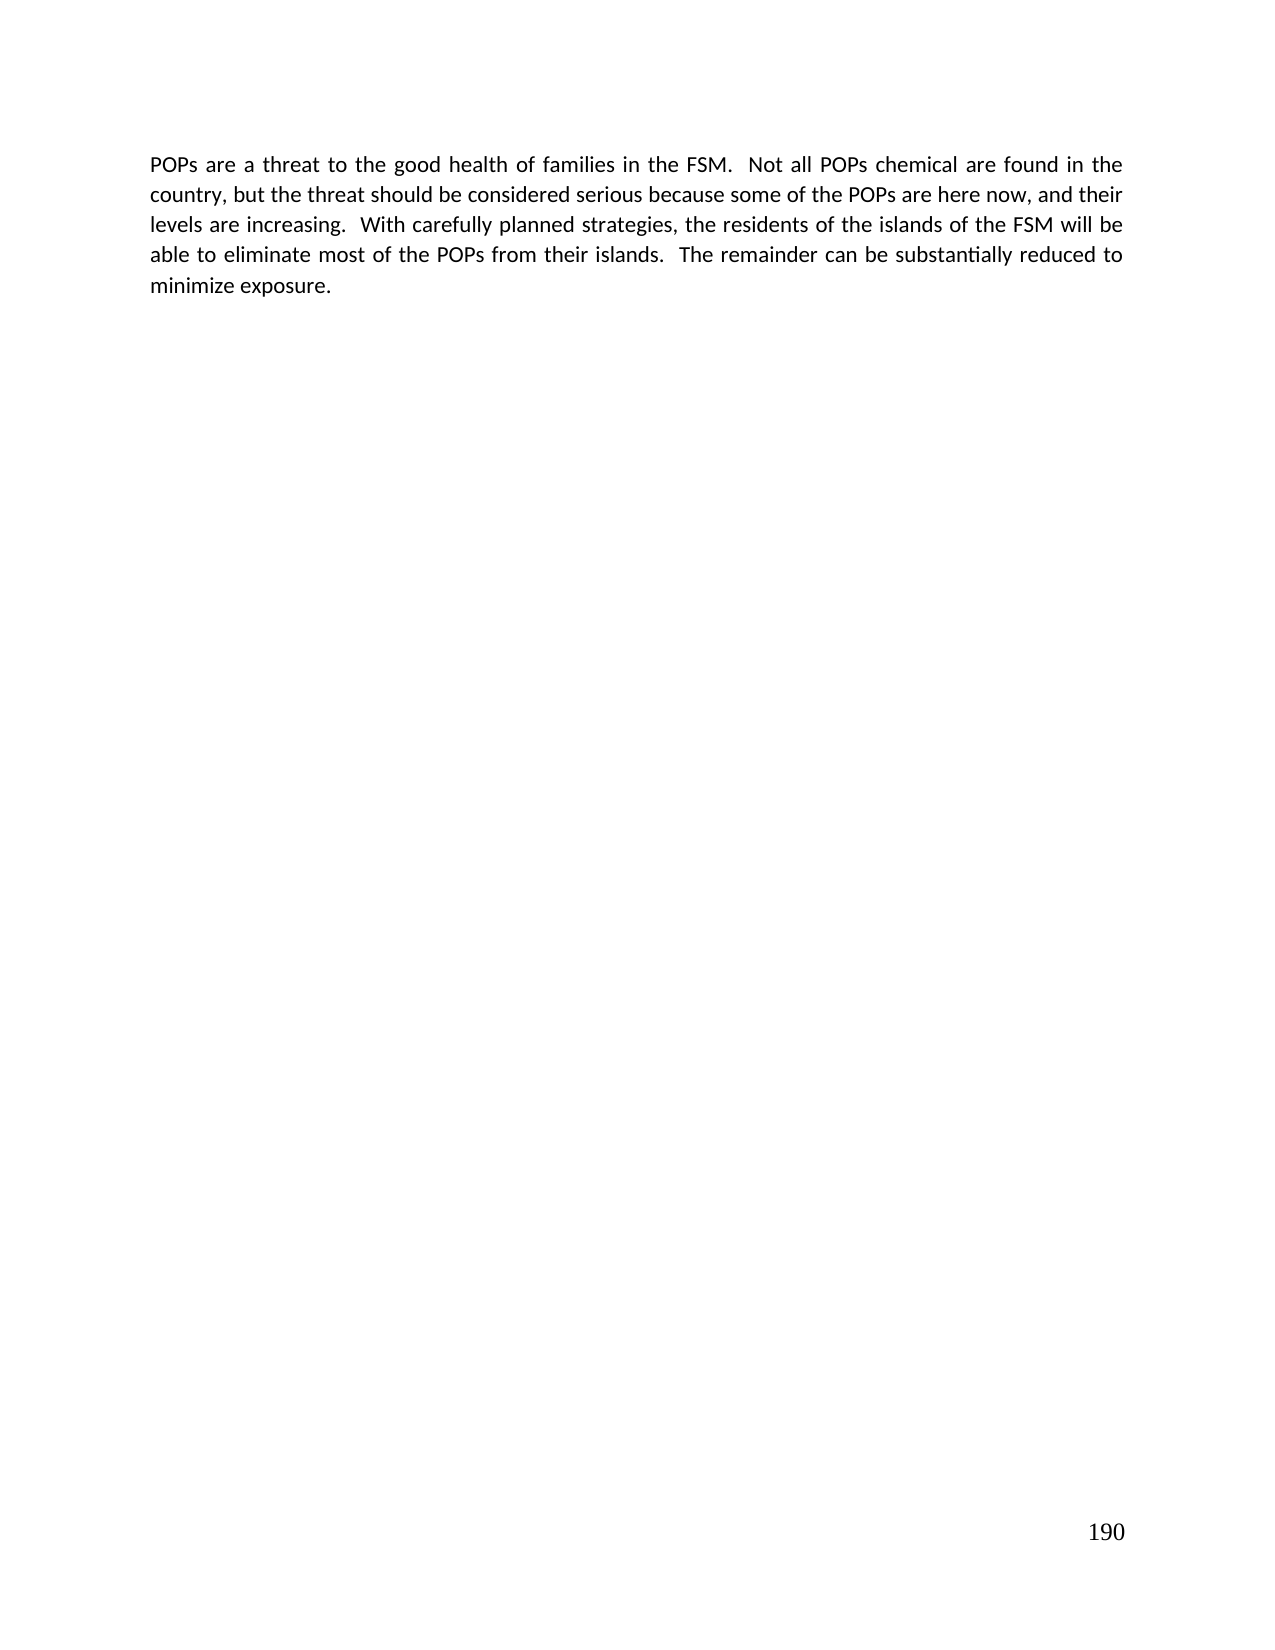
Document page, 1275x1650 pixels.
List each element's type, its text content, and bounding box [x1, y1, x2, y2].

text POPs are a threat to the good health of families in the FSM. Not all POPs chemical are found in the country, but the threat should be considered serious because some of the POPs are here now, and their levels are increasing. With carefully planned strategies, the residents of the islands of the FSM will be able to eliminate most of the POPs from their islands. The remainder can be substantially reduced to minimize exposure. [150, 150, 1125, 299]
